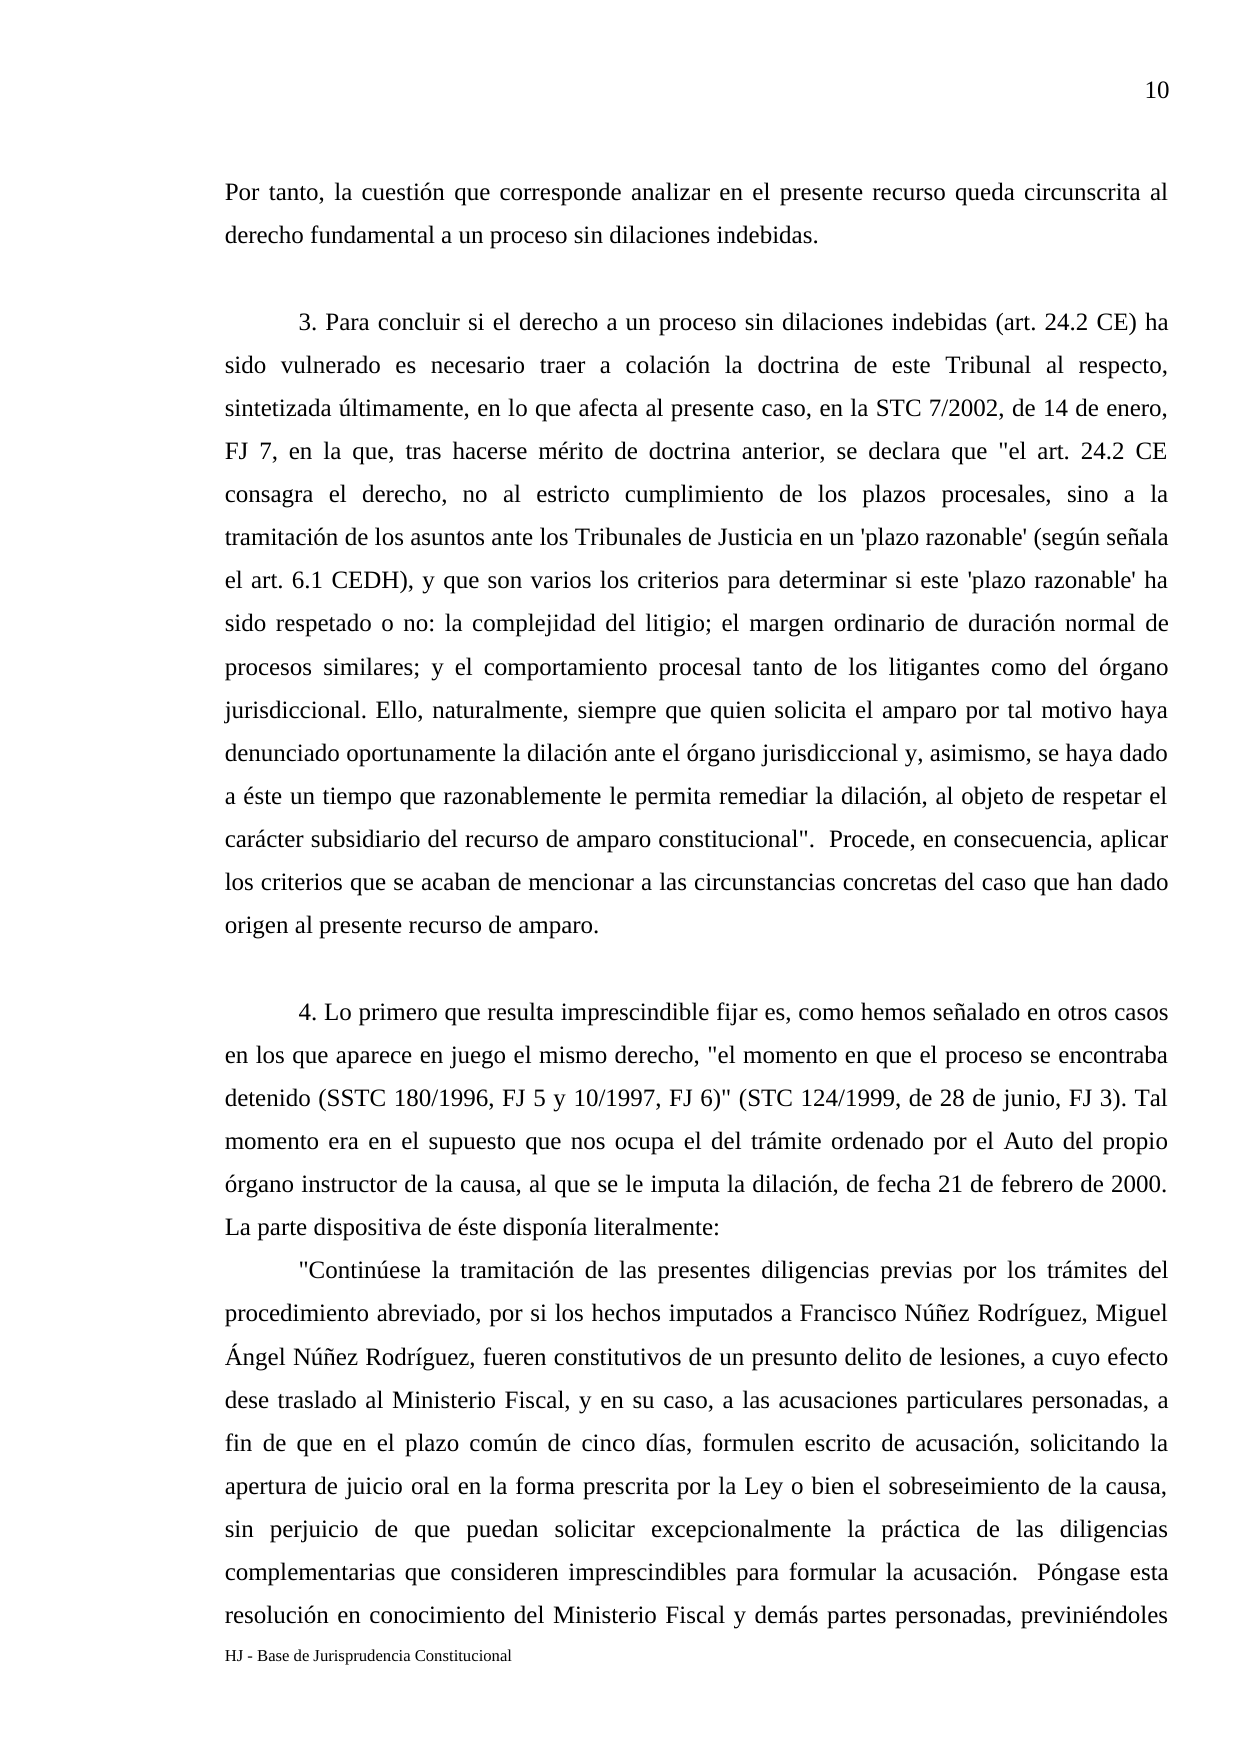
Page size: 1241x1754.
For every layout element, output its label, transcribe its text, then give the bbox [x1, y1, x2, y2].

text 3. Para concluir si el derecho a un proceso sin dilaciones indebidas (art. 24.2 CE) ha sido vulnerado es necesario traer a colación la doctrina de este Tribunal al respecto, sintetizada últimamente, en lo que afecta al presente caso, en la STC 7/2002, de 14 de enero, FJ 7, en la que, tras hacerse mérito de doctrina anterior, se declara que "el art. 24.2 CE consagra el derecho, no al estricto cumplimiento de los plazos procesales, sino a la tramitación de los asuntos ante los Tribunales de Justicia en un 'plazo razonable' (según señala el art. 6.1 CEDH), y que son varios los criterios para determinar si este 'plazo razonable' ha sido respetado o no: la complejidad del litigio; el margen ordinario de duración normal de procesos similares; y el comportamiento procesal tanto de los litigantes como del órgano jurisdiccional. Ello, naturalmente, siempre que quien solicita el amparo por tal motivo haya denunciado oportunamente la dilación ante el órgano jurisdiccional y, asimismo, se haya dado a éste un tiempo que razonablemente le permita remediar la dilación, al objeto de respetar el carácter subsidiario del recurso de amparo constitucional". Procede, en consecuencia, aplicar los criterios que se acaban de mencionar a las circunstancias concretas del caso que han dado origen al presente recurso de amparo. [224, 307, 1169, 939]
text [224, 177, 1169, 249]
text 4. Lo primero que resulta imprescindible fijar es, como hemos señalado en otros casos en los que aparece en juego el mismo derecho, "el momento en que el proceso se encontraba detenido (SSTC 180/1996, FJ 5 y 10/1997, FJ 6)" (STC 124/1999, de 28 de junio, FJ 3). Tal momento era en el supuesto que nos ocupa el del trámite ordenado por el Auto del propio órgano instructor de la causa, al que se le imputa la dilación, de fecha 21 de febrero de 2000. La parte dispositiva de éste disponía literalmente: [224, 997, 1169, 1241]
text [224, 1255, 1169, 1629]
